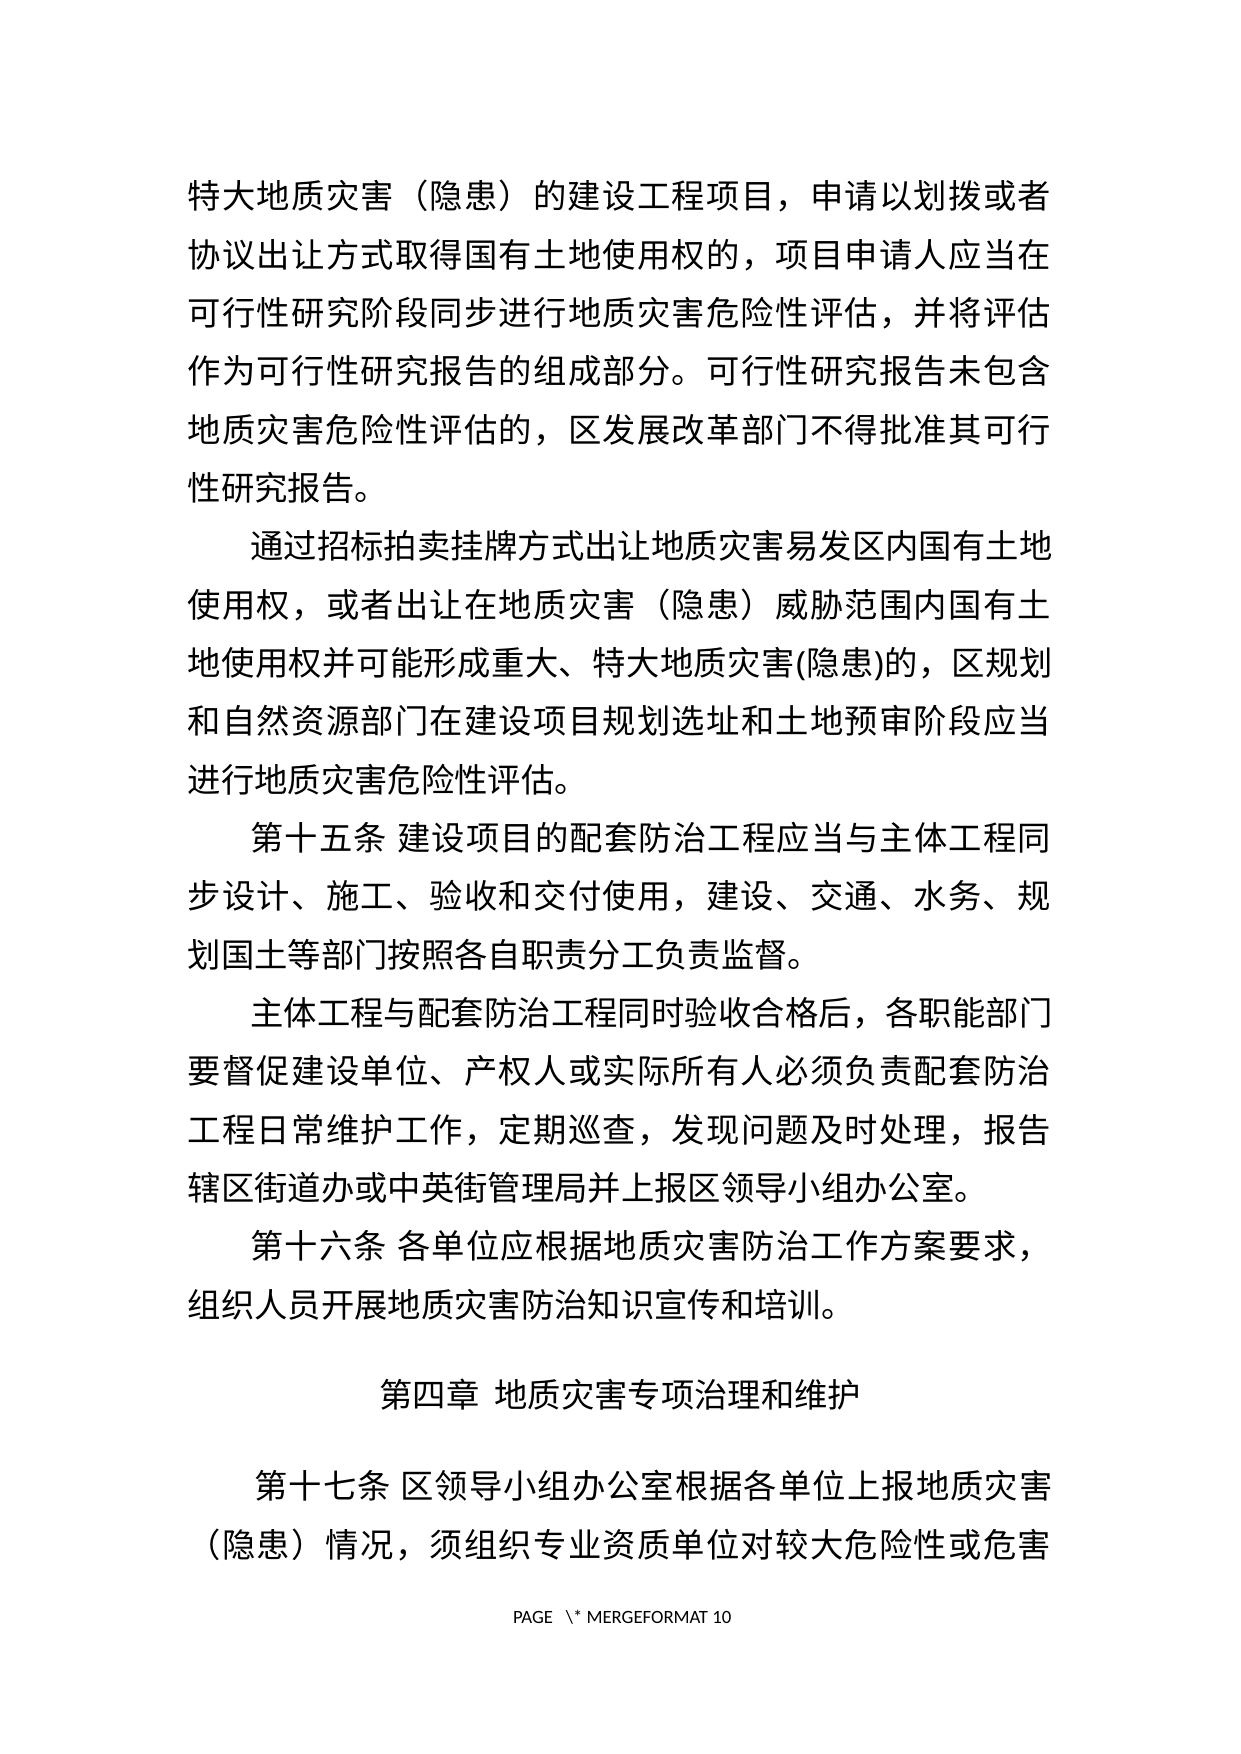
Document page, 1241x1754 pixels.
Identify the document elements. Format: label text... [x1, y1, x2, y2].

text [187, 1452, 1053, 1569]
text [187, 162, 1053, 512]
text 第十五条 建设项目的配套防治工程应当与主体工程同步设计、施工、验收和交付使用，建设、交通、水务、规划国土等部门按照各自职责分工负责监督。 [187, 804, 1053, 979]
text 主体工程与配套防治工程同时验收合格后，各职能部门要督促建设单位、产权人或实际所有人必须负责配套防治工程日常维护工作，定期巡查，发现问题及时处理，报告辖区街道办或中英街管理局并上报区领导小组办公室。 [187, 979, 1053, 1212]
text 第十六条 各单位应根据地质灾害防治工作方案要求，组织人员开展地质灾害防治知识宣传和培训。 [187, 1212, 1053, 1329]
text 通过招标拍卖挂牌方式出让地质灾害易发区内国有土地使用权，或者出让在地质灾害（隐患）威胁范围内国有土地使用权并可能形成重大、特大地质灾害(隐患)的，区规划和自然资源部门在建设项目规划选址和土地预审阶段应当进行地质灾害危险性评估。 [187, 512, 1053, 804]
text 第四章 地质灾害专项治理和维护 [187, 1361, 1053, 1419]
